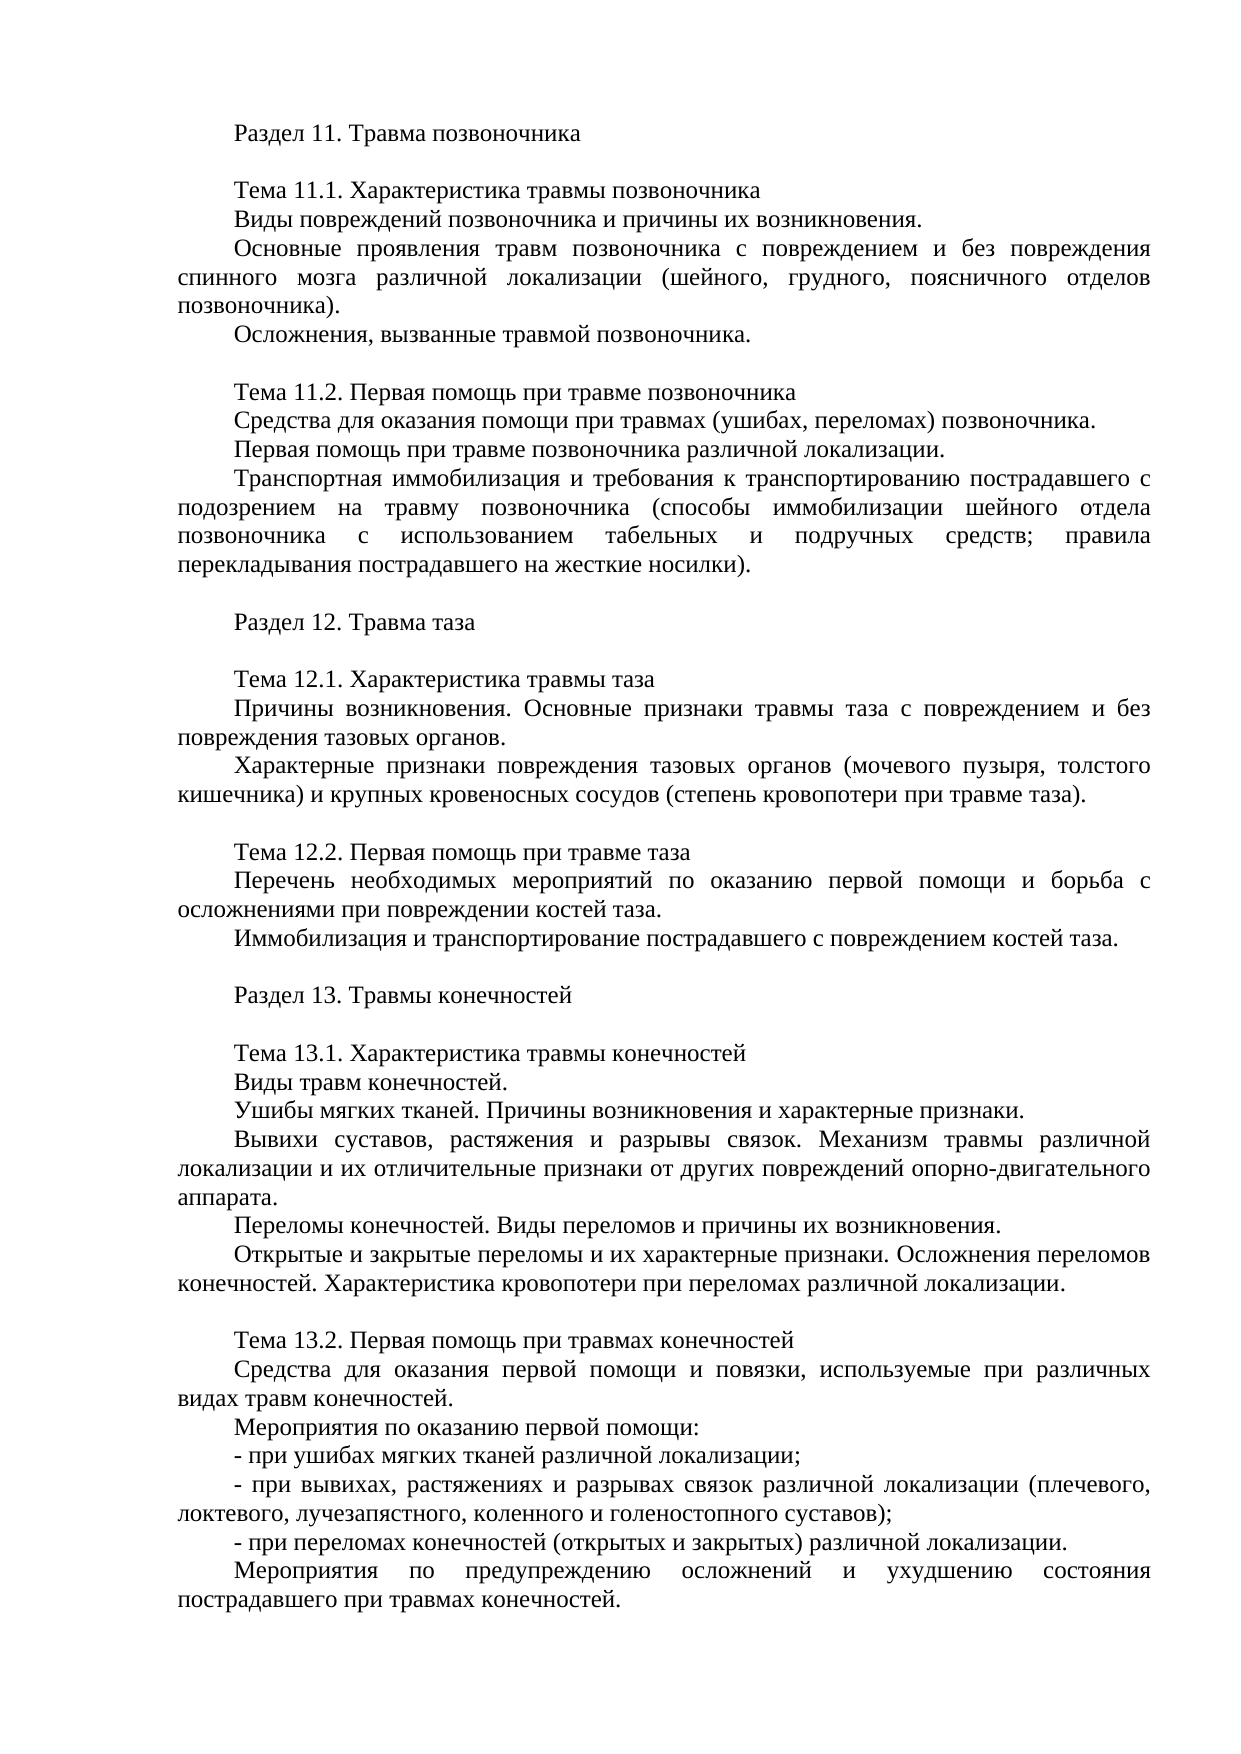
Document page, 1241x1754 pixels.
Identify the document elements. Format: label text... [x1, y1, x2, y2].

text Виды травм конечностей. [177, 1067, 1152, 1096]
text Средства для оказания первой помощи и повязки, используемые при различных видах травм конечностей. [177, 1354, 1152, 1412]
text Раздел 13. Травмы конечностей [177, 981, 1152, 1009]
text - при ушибах мягких тканей различной локализации; [177, 1441, 1152, 1469]
text Ушибы мягких тканей. Причины возникновения и характерные признаки. [177, 1096, 1152, 1124]
text Тема 11.1. Характеристика травмы позвоночника [177, 176, 1152, 204]
text - при переломах конечностей (открытых и закрытых) различной локализации. [177, 1527, 1152, 1556]
text Иммобилизация и транспортирование пострадавшего с повреждением костей таза. [177, 923, 1152, 952]
text Виды повреждений позвоночника и причины их возникновения. [177, 204, 1152, 233]
text Тема 12.1. Характеристика травмы таза [177, 664, 1152, 693]
text Транспортная иммобилизация и требования к транспортированию пострадавшего с подозрением на травму позвоночника (способы иммобилизации шейного отдела позвоночника с использованием табельных и подручных средств; правила перекладывания пострадавшего на жесткие носилки). [177, 463, 1152, 578]
text Мероприятия по оказанию первой помощи: [177, 1412, 1152, 1441]
text Раздел 12. Травма таза [177, 607, 1152, 636]
text Переломы конечностей. Виды переломов и причины их возникновения. [177, 1211, 1152, 1239]
text Тема 12.2. Первая помощь при травме таза [177, 837, 1152, 866]
text Осложнения, вызванные травмой позвоночника. [177, 319, 1152, 348]
text Причины возникновения. Основные признаки травмы таза с повреждением и без повреждения тазовых органов. [177, 693, 1152, 751]
text Мероприятия по предупреждению осложнений и ухудшению состояния пострадавшего при травмах конечностей. [177, 1556, 1152, 1613]
text Вывихи суставов, растяжения и разрывы связок. Механизм травмы различной локализации и их отличительные признаки от других повреждений опорно-двигательного аппарата. [177, 1124, 1152, 1211]
text Открытые и закрытые переломы и их характерные признаки. Осложнения переломов конечностей. Характеристика кровопотери при переломах различной локализации. [177, 1239, 1152, 1297]
text - при вывихах, растяжениях и разрывах связок различной локализации (плечевого, локтевого, лучезапястного, коленного и голеностопного суставов); [177, 1469, 1152, 1527]
text Раздел 11. Травма позвоночника [177, 118, 1152, 147]
text Тема 13.1. Характеристика травмы конечностей [177, 1038, 1152, 1067]
text Характерные признаки повреждения тазовых органов (мочевого пузыря, толстого кишечника) и крупных кровеносных сосудов (степень кровопотери при травме таза). [177, 751, 1152, 808]
text Основные проявления травм позвоночника с повреждением и без повреждения спинного мозга различной локализации (шейного, грудного, поясничного отделов позвоночника). [177, 233, 1152, 319]
text Тема 13.2. Первая помощь при травмах конечностей [177, 1326, 1152, 1354]
text Первая помощь при травме позвоночника различной локализации. [177, 434, 1152, 463]
text Перечень необходимых мероприятий по оказанию первой помощи и борьба с осложнениями при повреждении костей таза. [177, 866, 1152, 923]
text Средства для оказания помощи при травмах (ушибах, переломах) позвоночника. [177, 406, 1152, 434]
text Тема 11.2. Первая помощь при травме позвоночника [177, 377, 1152, 406]
